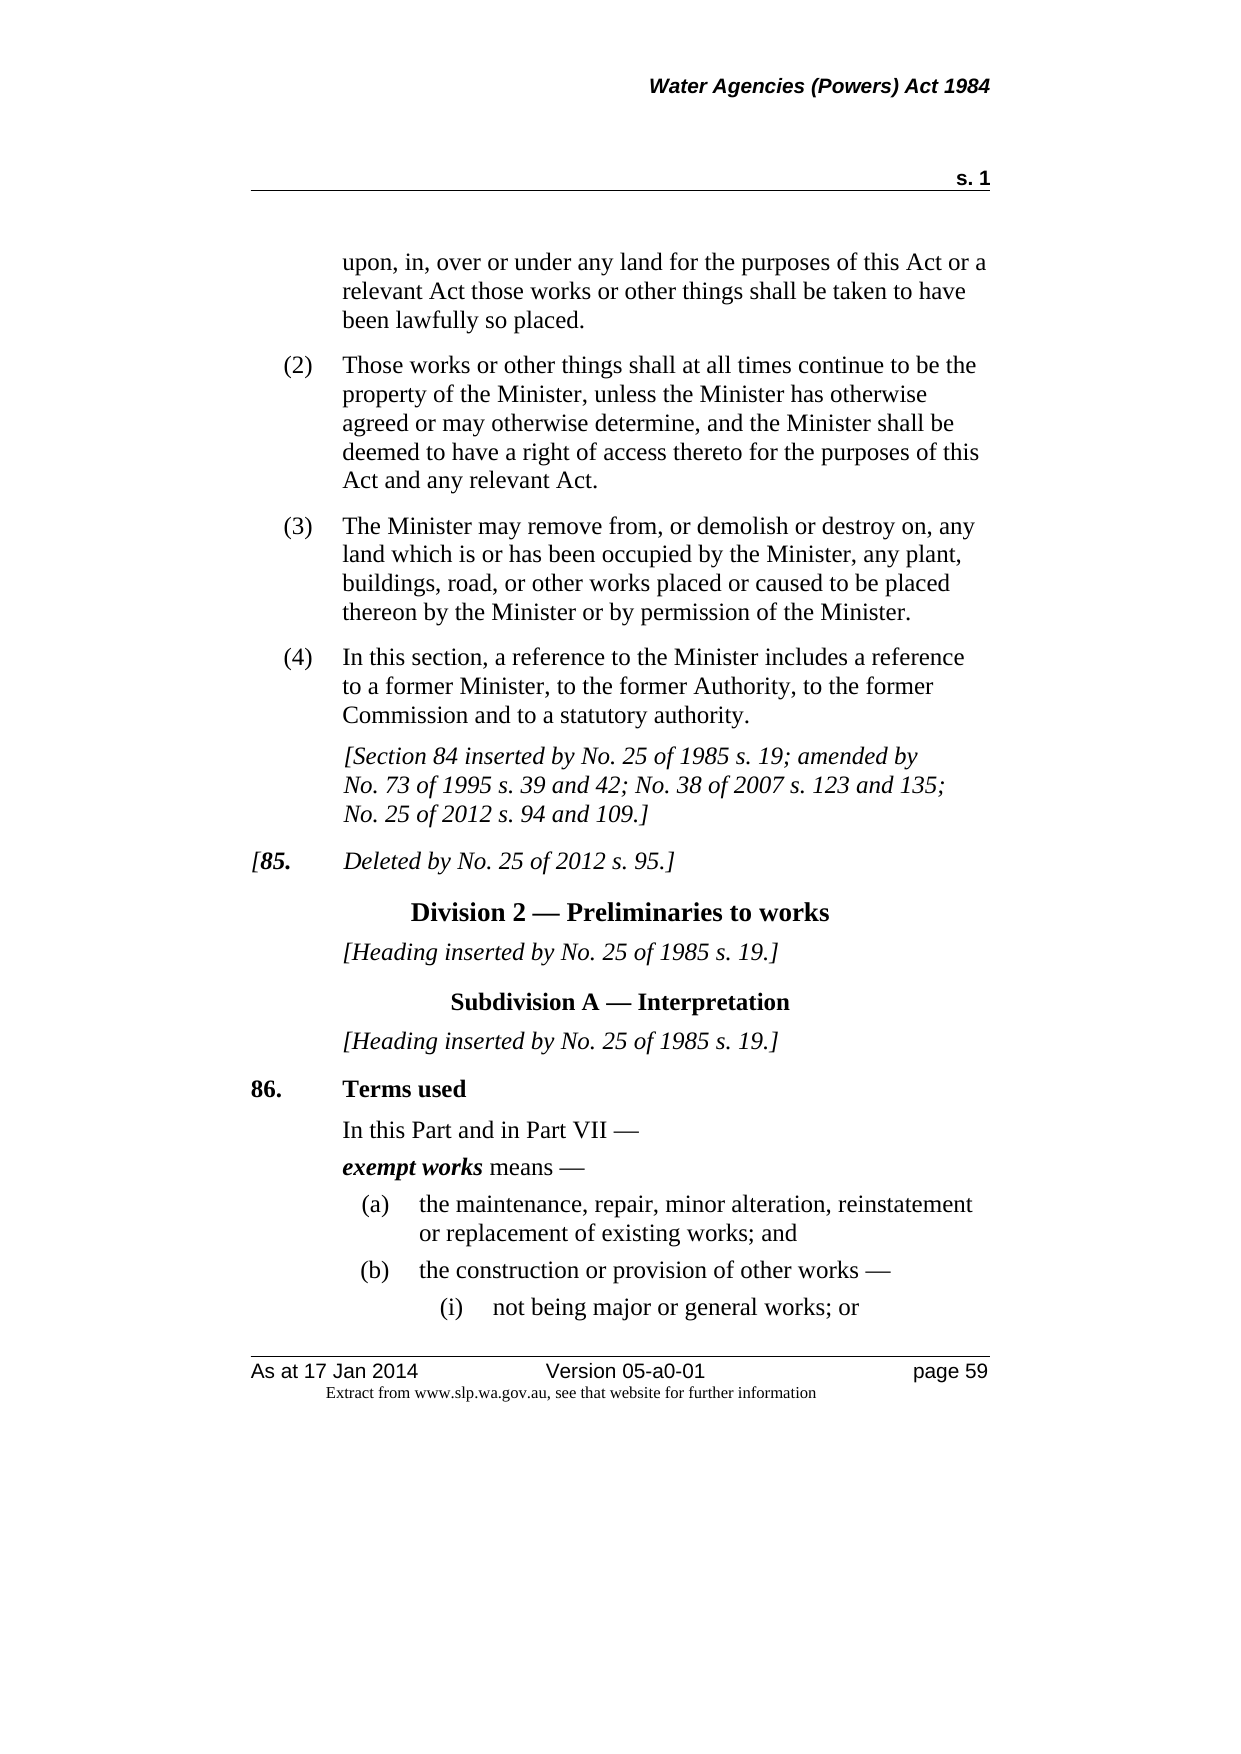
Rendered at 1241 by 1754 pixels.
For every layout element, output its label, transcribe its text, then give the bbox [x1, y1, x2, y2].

text (b) the construction or provision of other works — [251, 1255, 990, 1284]
text exempt works means — [251, 1152, 990, 1181]
subtitle [Heading inserted by No. 25 of 1985 s. 19.] [251, 937, 990, 966]
text (a) the maintenance, repair, minor alteration, reinstatement or replacement of existing works; and [251, 1189, 990, 1247]
text (3) The Minister may remove from, or demolish or destroy on, any land which is or has been occupied by the Minister, any plant, buildings, road, or other works placed or caused to be placed thereon by the Minister or by permission of the Minister. [251, 511, 990, 626]
text In this Part and in Part VII — [251, 1115, 990, 1144]
subtitle 86. Terms used [251, 1074, 990, 1102]
text (i) not being major or general works; or [251, 1292, 990, 1321]
text (2) Those works or other things shall at all times continue to be the property of the Minister, unless the Minister has otherwise agreed or may otherwise determine, and the Minister shall be deemed to have a right of access thereto for the purposes of this Act and any relevant Act. [251, 350, 990, 494]
text (4) In this section, a reference to the Minister includes a reference to a former Minister, to the former Authority, to the former Commission and to a statutory authority. [251, 642, 990, 729]
text [Section 84 inserted by No. 25 of 1985 s. 19; amended by No. 73 of 1995 s. 39 and 42; No. 38 of 2007 s. 123 and 135; No. 25 of 2012 s. 94 and 109.] [251, 741, 990, 827]
text [85. Deleted by No. 25 of 2012 s. 95.] [251, 846, 990, 875]
subtitle [Heading inserted by No. 25 of 1985 s. 19.] [251, 1026, 990, 1055]
subtitle Division 2 — Preliminaries to works [251, 896, 990, 927]
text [251, 247, 990, 334]
subtitle Subdivision A — Interpretation [251, 987, 990, 1016]
